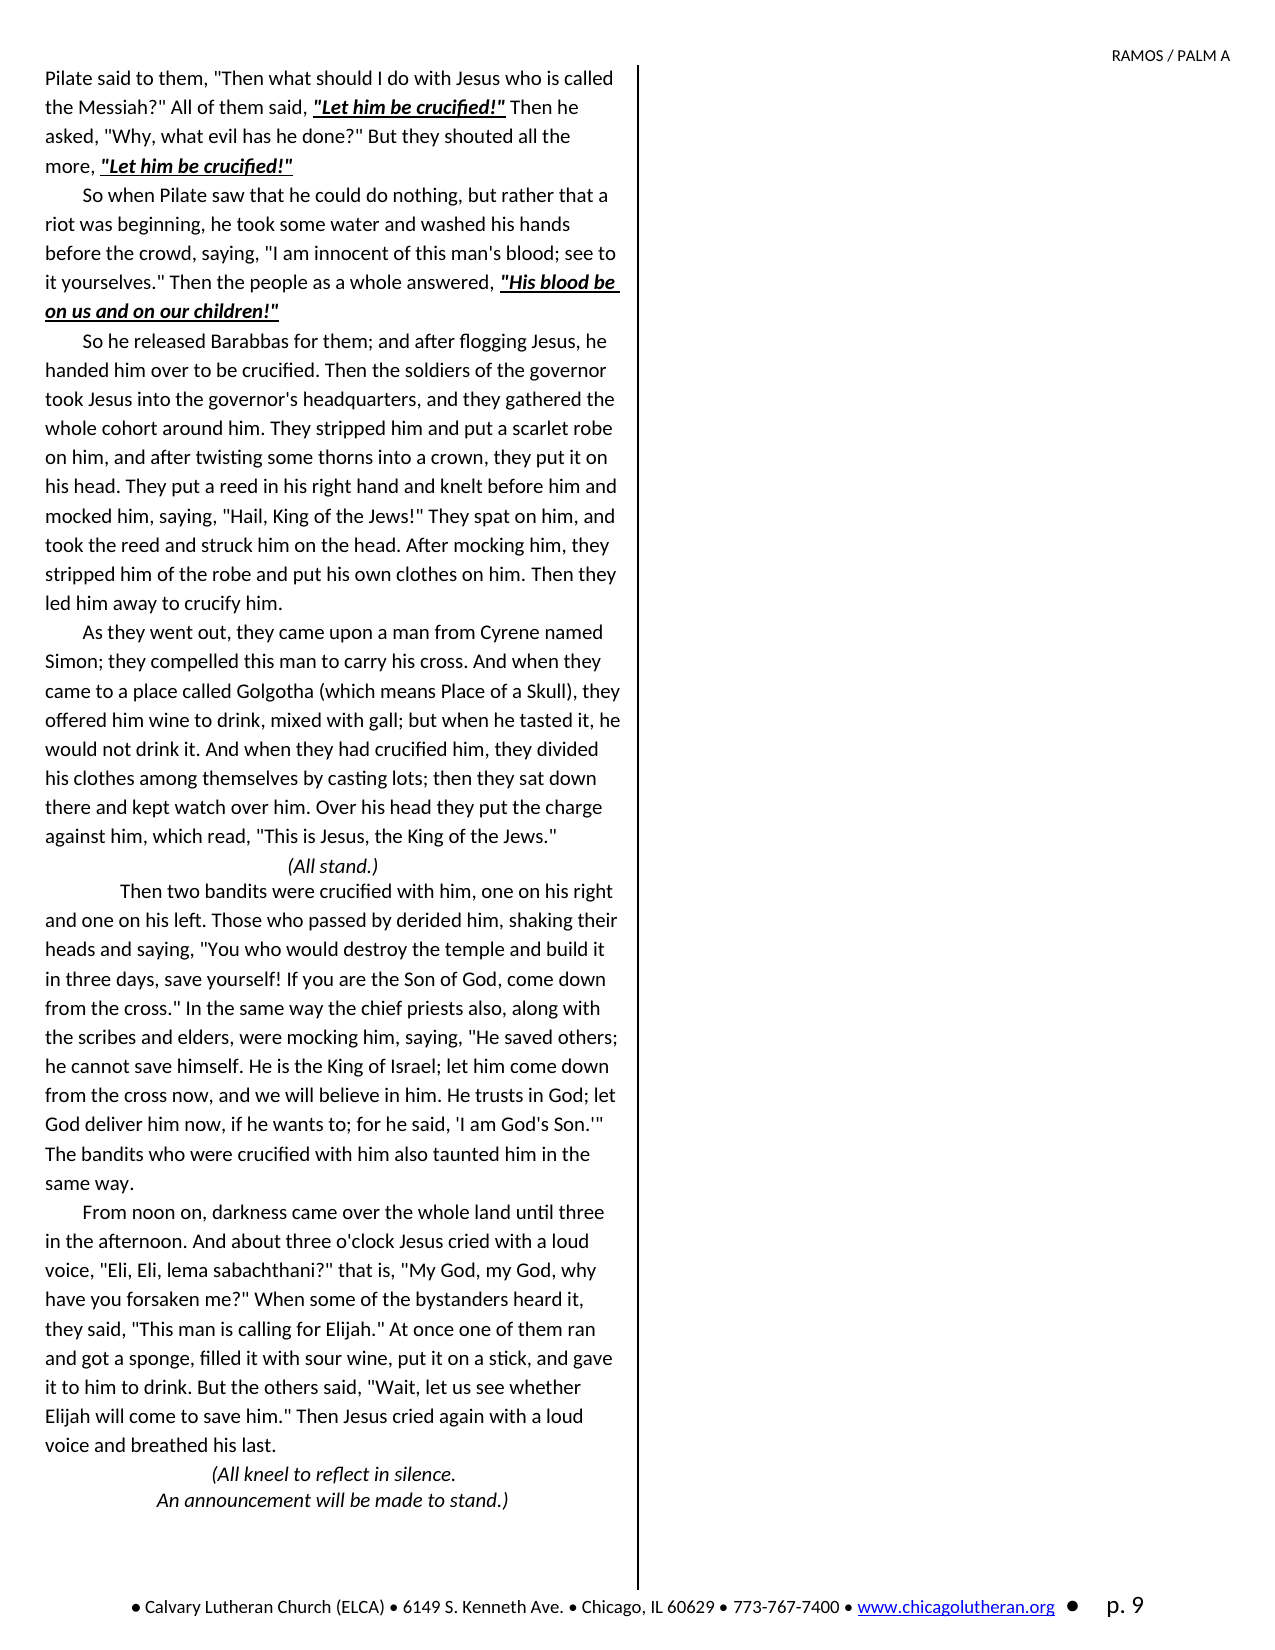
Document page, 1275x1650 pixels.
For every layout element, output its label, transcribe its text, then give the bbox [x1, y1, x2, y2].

text (All kneel to reflect in silence. [45, 1462, 622, 1487]
text So when Pilate saw that he could do nothing, but rather that a riot was beginning, he took some water and washed his hands before the crowd, saying, "I am innocent of this man's blood; see to it yourselves." Then the people as a whole answered, "His blood be on us and on our children!" [45, 182, 622, 324]
text Then two bandits were crucified with him, one on his right and one on his left. Those who passed by derided him, shaking their heads and saying, "You who would destroy the temple and build it in three days, save yourself! If you are the Son of God, come down from the cross." In the same way the chief priests also, along with the scribes and elders, were mocking him, saying, "He saved others; he cannot save himself. He is the King of Israel; let him come down from the cross now, and we will believe in him. He trusts in God; let God deliver him now, if he wants to; for he said, 'I am God's Son.'" The bandits who were crucified with him also taunted him in the same way. [45, 878, 622, 1195]
text As they went out, they came upon a man from Cyrene named Simon; they compelled this man to carry his cross. And when they came to a place called Golgotha (which means Place of a Skull), they offered him wine to drink, mixed with gall; but when he tasted it, he would not drink it. And when they had crucified him, they divided his clothes among themselves by casting lots; then they sat down there and kept watch over him. Over his head they put the charge against him, which read, "This is Jesus, the King of the Jews." [45, 619, 622, 849]
text From noon on, darkness came over the whole land until three in the afternoon. And about three o'clock Jesus cried with a loud voice, "Eli, Eli, lema sabachthani?" that is, "My God, my God, why have you forsaken me?" When some of the bystanders heard it, they said, "This man is calling for Elijah." At once one of them ran and got a sponge, filled it with sour wine, put it on a stick, and gave it to him to drink. But the others said, "Wait, let us see whether Elijah will come to save him." Then Jesus cried again with a loud voice and breathed his last. [45, 1199, 622, 1458]
text So he released Barabbas for them; and after flogging Jesus, he handed him over to be crucified. Then the soldiers of the governor took Jesus into the governor's headquarters, and they gathered the whole cohort around him. They stripped him and put a scarlet robe on him, and after twisting some thorns into a crown, they put it on his head. They put a reed in his right hand and knelt before him and mocked him, saying, "Hail, King of the Jews!" They spat on him, and took the reed and struck him on the head. After mocking him, they stripped him of the robe and put his own clothes on him. Then they led him away to crucify him. [45, 328, 622, 616]
text An announcement will be made to stand.) [45, 1487, 622, 1512]
text (All stand.) [45, 853, 622, 878]
text Pilate said to them, "Then what should I do with Jesus who is called the Messiah?" All of them said, "Let him be crucified!" Then he asked, "Why, what evil has he done?" But they shouted all the more, "Let him be crucified!" [45, 65, 622, 178]
